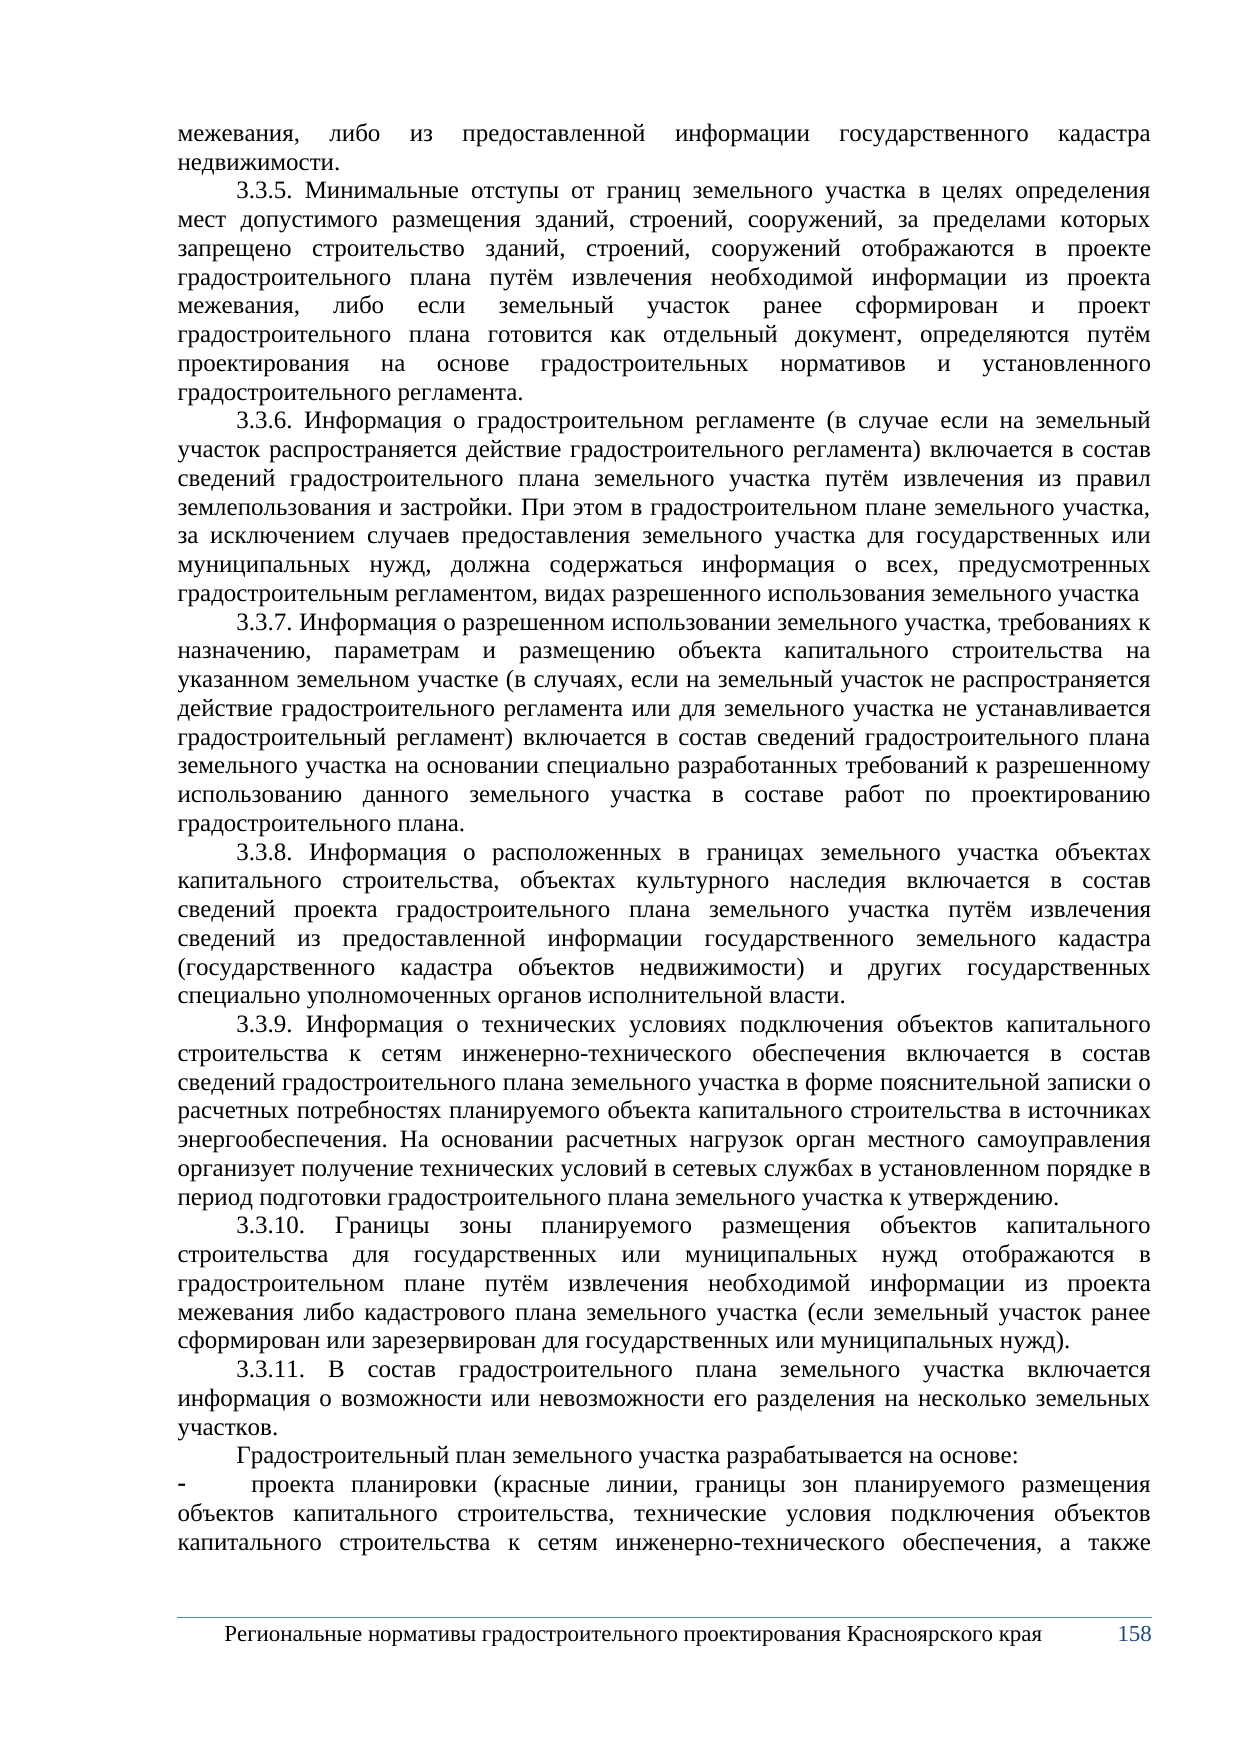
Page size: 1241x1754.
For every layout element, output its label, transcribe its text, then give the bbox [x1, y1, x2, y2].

text Градостроительный план земельного участка разрабатывается на основе: [177, 1441, 1152, 1469]
text 3.3.9. Информация о технических условиях подключения объектов капитального строительства к сетям инженерно-технического обеспечения включается в состав сведений градостроительного плана земельного участка в форме пояснительной записки о расчетных потребностях планируемого объекта капитального строительства в источниках энергообеспечения. На основании расчетных нагрузок орган местного самоуправления организует получение технических условий в сетевых службах в установленном порядке в период подготовки градостроительного плана земельного участка к утверждению. [177, 1009, 1152, 1211]
text 3.3.5. Минимальные отступы от границ земельного участка в целях определения мест допустимого размещения зданий, строений, сооружений, за пределами которых запрещено строительство зданий, строений, сооружений отображаются в проекте градостроительного плана путём извлечения необходимой информации из проекта межевания, либо если земельный участок ранее сформирован и проект градостроительного плана готовится как отдельный документ, определяются путём проектирования на основе градостроительных нормативов и установленного градостроительного регламента. [177, 176, 1152, 406]
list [177, 1469, 1152, 1556]
text 3.3.8. Информация о расположенных в границах земельного участка объектах капитального строительства, объектах культурного наследия включается в состав сведений проекта градостроительного плана земельного участка путём извлечения сведений из предоставленной информации государственного земельного кадастра (государственного кадастра объектов недвижимости) и других государственных специально уполномоченных органов исполнительной власти. [177, 837, 1152, 1009]
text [177, 118, 1152, 176]
text 3.3.6. Информация о градостроительном регламенте (в случае если на земельный участок распространяется действие градостроительного регламента) включается в состав сведений градостроительного плана земельного участка путём извлечения из правил землепользования и застройки. При этом в градостроительном плане земельного участка, за исключением случаев предоставления земельного участка для государственных или муниципальных нужд, должна содержаться информация о всех, предусмотренных градостроительным регламентом, видах разрешенного использования земельного участка [177, 406, 1152, 607]
text 3.3.11. В состав градостроительного плана земельного участка включается информация о возможности или невозможности его разделения на несколько земельных участков. [177, 1354, 1152, 1441]
text 3.3.10. Границы зоны планируемого размещения объектов капитального строительства для государственных или муниципальных нужд отображаются в градостроительном плане путём извлечения необходимой информации из проекта межевания либо кадастрового плана земельного участка (если земельный участок ранее сформирован или зарезервирован для государственных или муниципальных нужд). [177, 1211, 1152, 1354]
text 3.3.7. Информация о разрешенном использовании земельного участка, требованиях к назначению, параметрам и размещению объекта капитального строительства на указанном земельном участке (в случаях, если на земельный участок не распространяется действие градостроительного регламента или для земельного участка не устанавливается градостроительный регламент) включается в состав сведений градостроительного плана земельного участка на основании специально разработанных требований к разрешенному использованию данного земельного участка в составе работ по проектированию градостроительного плана. [177, 607, 1152, 837]
